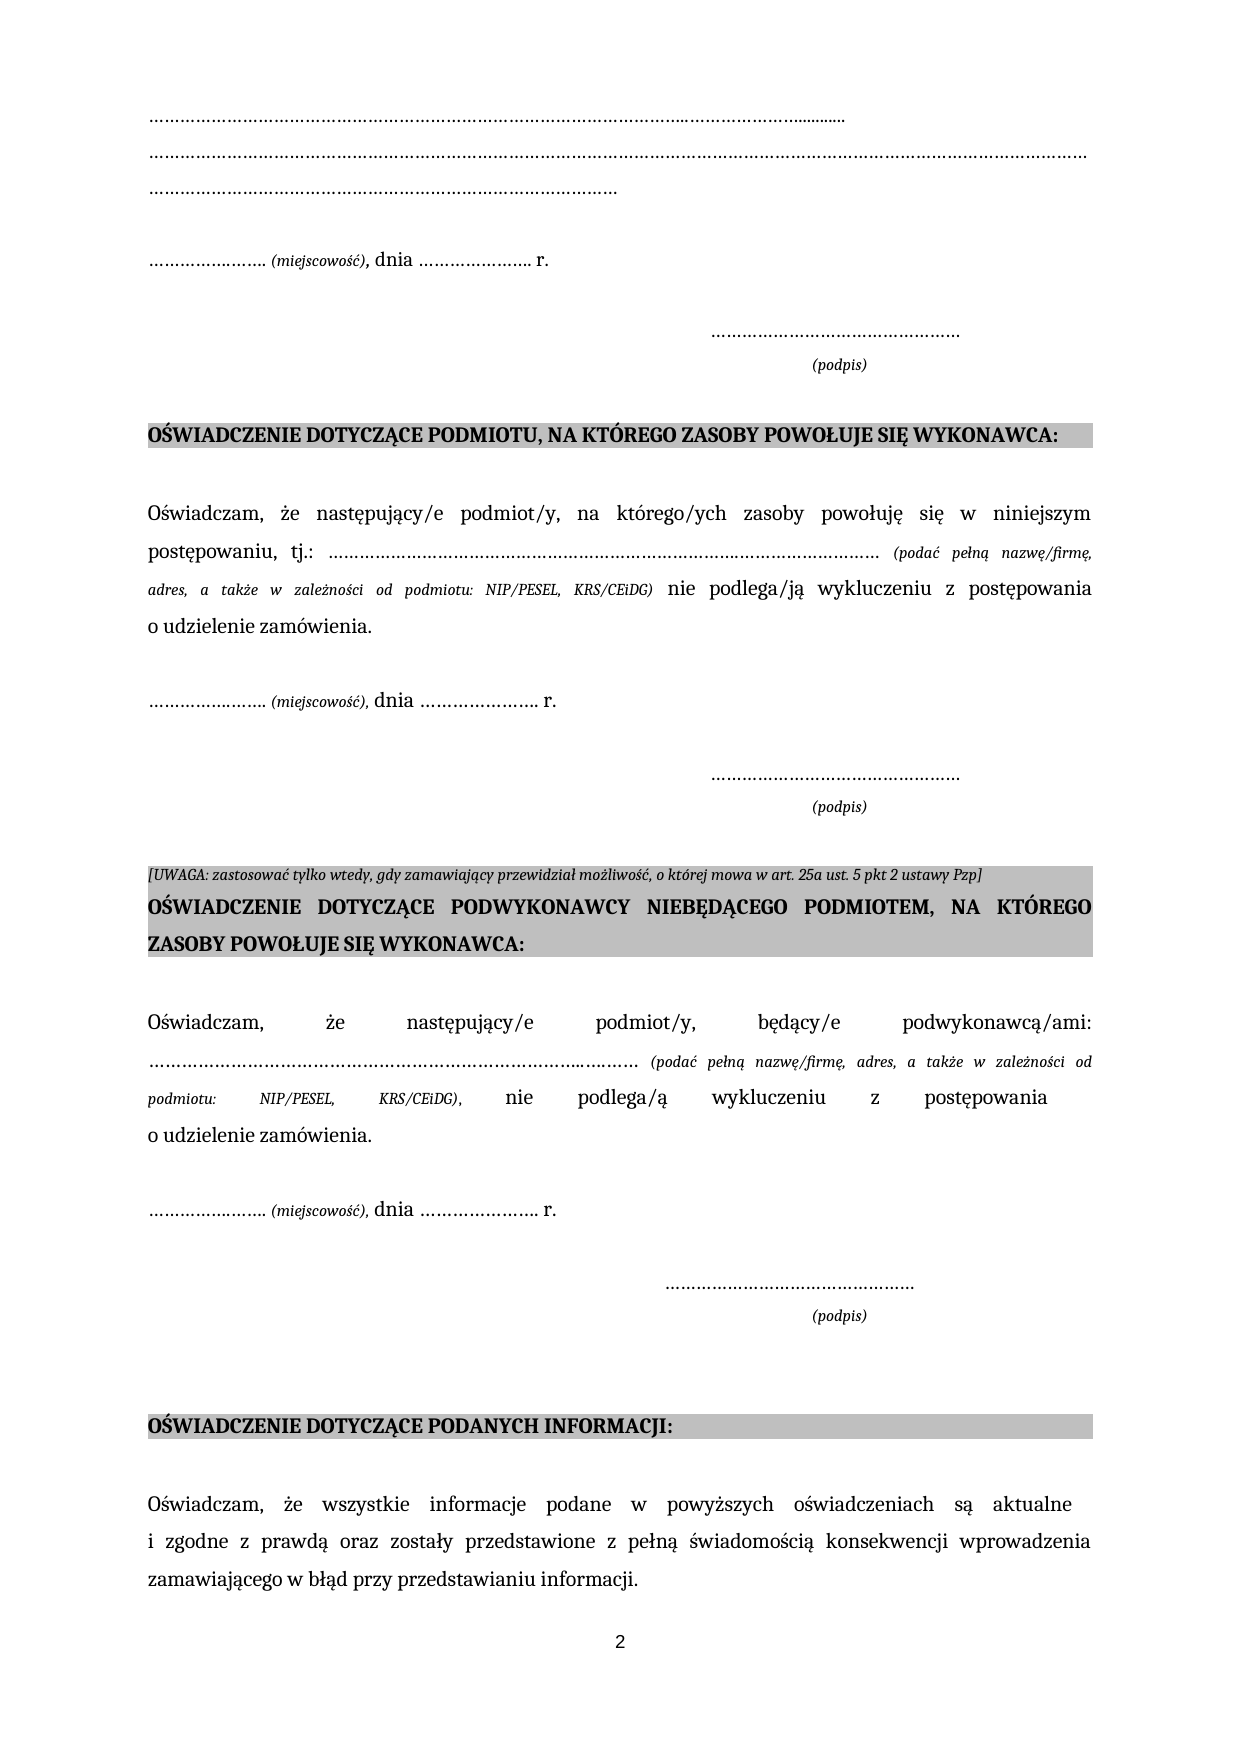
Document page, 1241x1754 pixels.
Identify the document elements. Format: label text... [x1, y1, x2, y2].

text OŚWIADCZENIE DOTYCZĄCE PODANYCH INFORMACJI: [148, 1414, 1093, 1439]
text ………………………………………… [148, 1270, 1093, 1294]
text (podpis) [738, 1306, 1093, 1326]
text ………………………………………… [148, 761, 1093, 785]
text Oświadczam, że następujący/e podmiot/y, będący/e podwykonawcą/ami: ……………………………………………………………………..….…… (podać pełną nazwę/firmę, adres, a także w zależności od podmiotu: NIP/PESEL, KRS/CEiDG), nie podlega/ą wykluczeniu z postępowania o udzielenie zamówienia. [148, 1009, 1093, 1148]
text …………….……. (miejscowość), dnia …………………. r. [148, 1197, 1093, 1222]
text (podpis) [738, 355, 1093, 374]
text [UWAGA: zastosować tylko wtedy, gdy zamawiający przewidział możliwość, o której mowa w art. 25a ust. 5 pkt 2 ustawy Pzp] [148, 866, 1093, 885]
text (podpis) [738, 797, 1093, 817]
text OŚWIADCZENIE DOTYCZĄCE PODWYKONAWCY NIEBĘDĄCEGO PODMIOTEM, NA KTÓREGO ZASOBY POWOŁUJE SIĘ WYKONAWCA: [148, 894, 1093, 957]
text Oświadczam, że następujący/e podmiot/y, na którego/ych zasoby powołuję się w niniejszym postępowaniu, tj.: …………………………………………………………………….……………………… (podać pełną nazwę/firmę, adres, a także w zależności od podmiotu: NIP/PESEL, KRS/CEiDG) nie podlega/ją wykluczeniu z postępowania o udzielenie zamówienia. [148, 501, 1093, 639]
text …………….……. (miejscowość), dnia …………………. r. [148, 247, 1093, 271]
text Oświadczam, że wszystkie informacje podane w powyższych oświadczeniach są aktualne i zgodne z prawdą oraz zostały przedstawione z pełną świadomością konsekwencji wprowadzenia zamawiającego w błąd przy przedstawianiu informacji. [148, 1491, 1093, 1592]
text OŚWIADCZENIE DOTYCZĄCE PODMIOTU, NA KTÓREGO ZASOBY POWOŁUJE SIĘ WYKONAWCA: [148, 423, 1093, 448]
text …………………………………………………………………………………………..…………………...........……………………………………………………………………………………………………………………………………………………………………………………………………………………………………………… [148, 103, 1093, 199]
text …………….……. (miejscowość), dnia …………………. r. [148, 688, 1093, 713]
text ………………………………………… [148, 319, 1093, 343]
